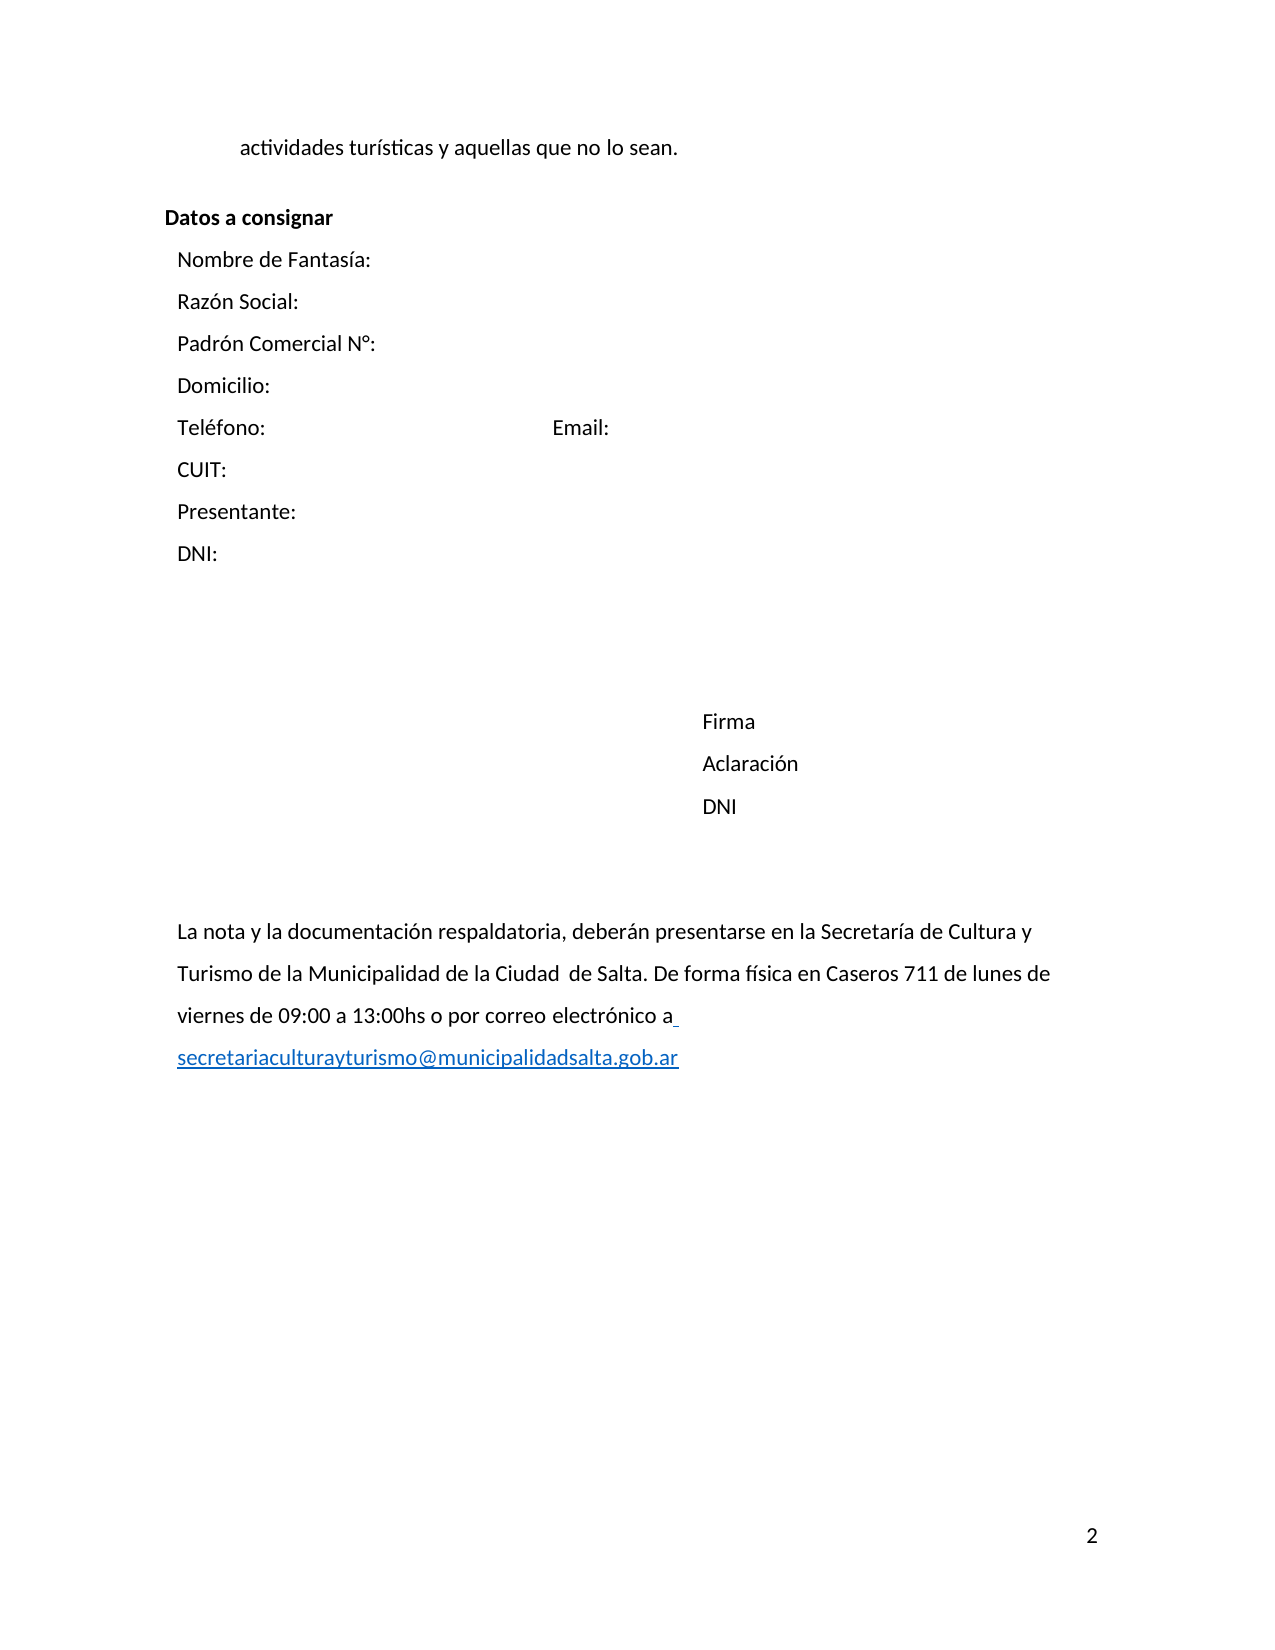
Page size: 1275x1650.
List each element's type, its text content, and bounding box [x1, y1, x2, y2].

text Padrón Comercial N°: [177, 329, 1110, 357]
text Firma Aclaración DNI [702, 707, 801, 820]
text Razón Social: [177, 287, 1110, 315]
text DNI: [177, 539, 1110, 567]
text Presentante: [177, 497, 1110, 525]
text Teléfono: Email: [177, 413, 1110, 441]
text CUIT: [177, 455, 1110, 483]
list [202, 133, 1098, 161]
text Domicilio: [177, 371, 1110, 399]
text Nombre de Fantasía: [177, 245, 1110, 273]
text La nota y la documentación respaldatoria, deberán presentarse en la Secretaría de Cultura y Turismo de la Municipalidad de la Ciudad de Salta. De forma física en Caseros 711 de lunes de viernes de 09:00 a 13:00hs o por correo electrónico a secretariaculturayturismo@municipalidadsalta.gob.ar [177, 917, 1082, 1071]
subtitle Datos a consignar [164, 203, 1110, 231]
